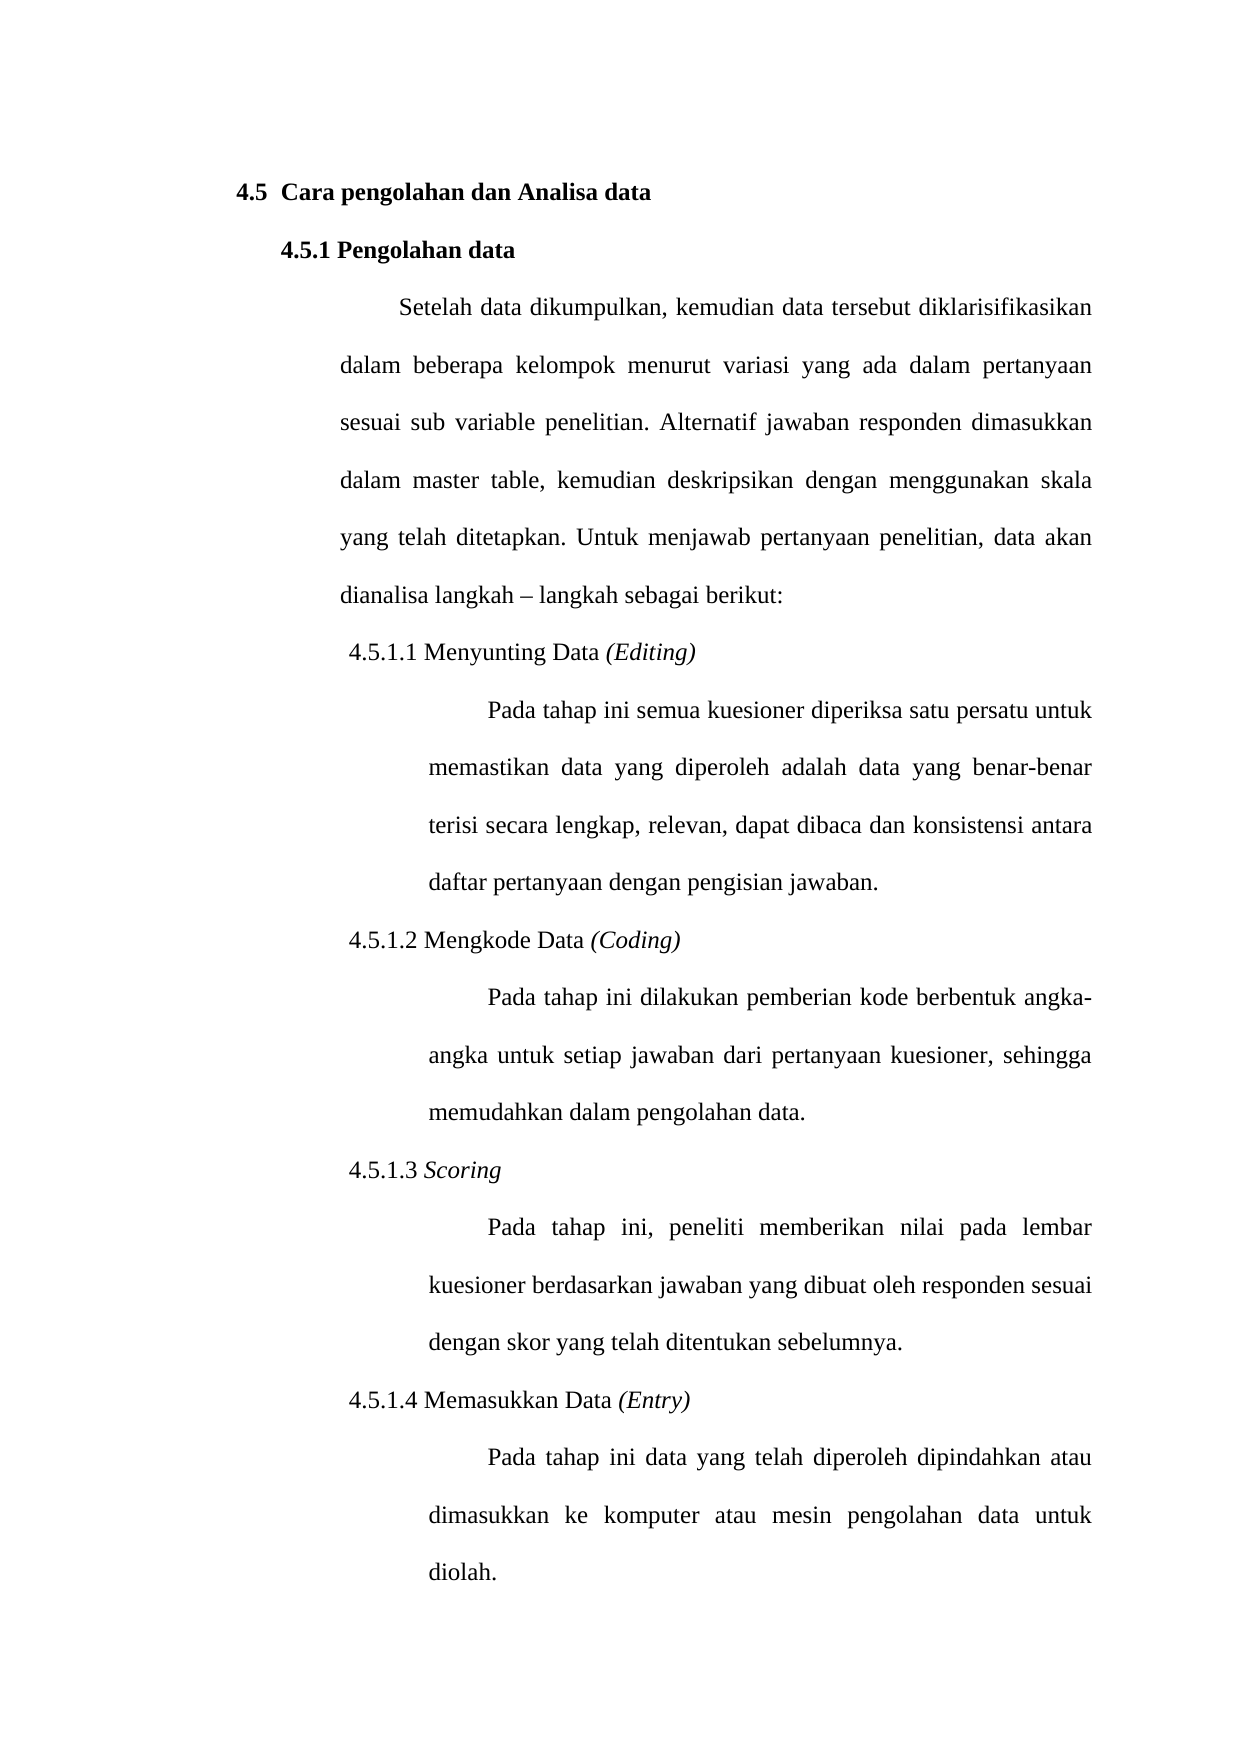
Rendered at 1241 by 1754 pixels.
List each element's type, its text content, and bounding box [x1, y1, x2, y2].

list Pada tahap ini data yang telah diperoleh dipindahkan atau dimasukkan ke komputer atau mesin pengolahan data untuk diolah. [428, 1442, 1092, 1586]
list Cara pengolahan dan Analisa data [236, 177, 1092, 206]
list Memasukkan Data (Entry) [349, 1385, 1092, 1413]
list Pada tahap ini semua kuesioner diperiksa satu persatu untuk memastikan data yang diperoleh adalah data yang benar-benar terisi secara lengkap, relevan, dapat dibaca dan konsistensi antara daftar pertanyaan dengan pengisian jawaban. [428, 695, 1092, 896]
list Pada tahap ini, peneliti memberikan nilai pada lembar kuesioner berdasarkan jawaban yang dibuat oleh responden sesuai dengan skor yang telah ditentukan sebelumnya. [428, 1212, 1092, 1356]
list Scoring [349, 1155, 1092, 1183]
list Menyunting Data (Editing) [349, 637, 1092, 666]
list 4.5.1 Pengolahan data [281, 235, 1092, 263]
list Pada tahap ini dilakukan pemberian kode berbentuk angka-angka untuk setiap jawaban dari pertanyaan kuesioner, sehingga memudahkan dalam pengolahan data. [428, 982, 1092, 1126]
list Mengkode Data (Coding) [349, 925, 1092, 953]
list Setelah data dikumpulkan, kemudian data tersebut diklarisifikasikan dalam beberapa kelompok menurut variasi yang ada dalam pertanyaan sesuai sub variable penelitian. Alternatif jawaban responden dimasukkan dalam master table, kemudian deskripsikan dengan menggunakan skala yang telah ditetapkan. Untuk menjawab pertanyaan penelitian, data akan dianalisa langkah – langkah sebagai berikut: [340, 292, 1092, 608]
